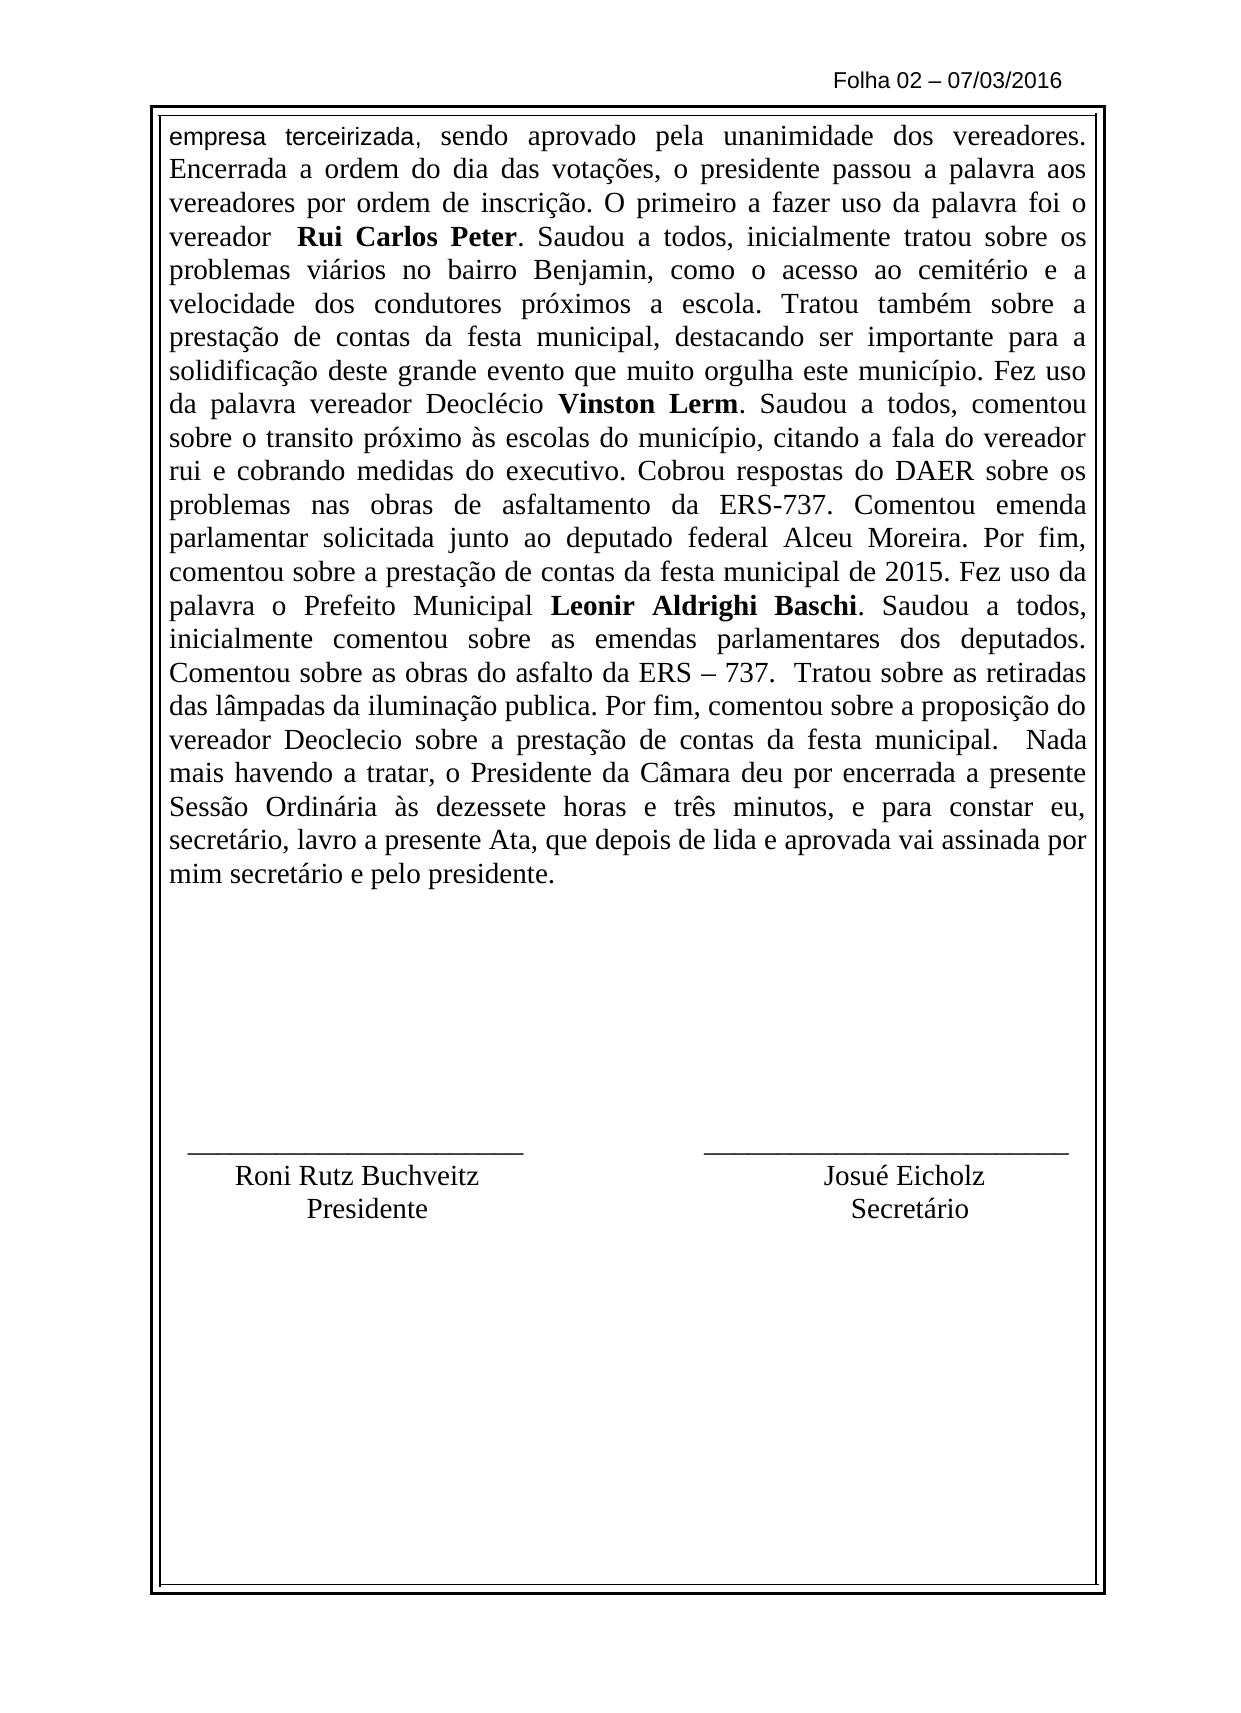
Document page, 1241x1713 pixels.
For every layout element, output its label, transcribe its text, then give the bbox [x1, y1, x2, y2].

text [169, 118, 1087, 889]
text Roni Rutz Buchveitz Josué Eicholz [169, 1158, 1087, 1191]
text _______________________ _________________________ [169, 1124, 1087, 1158]
text Presidente Secretário [169, 1191, 1087, 1225]
